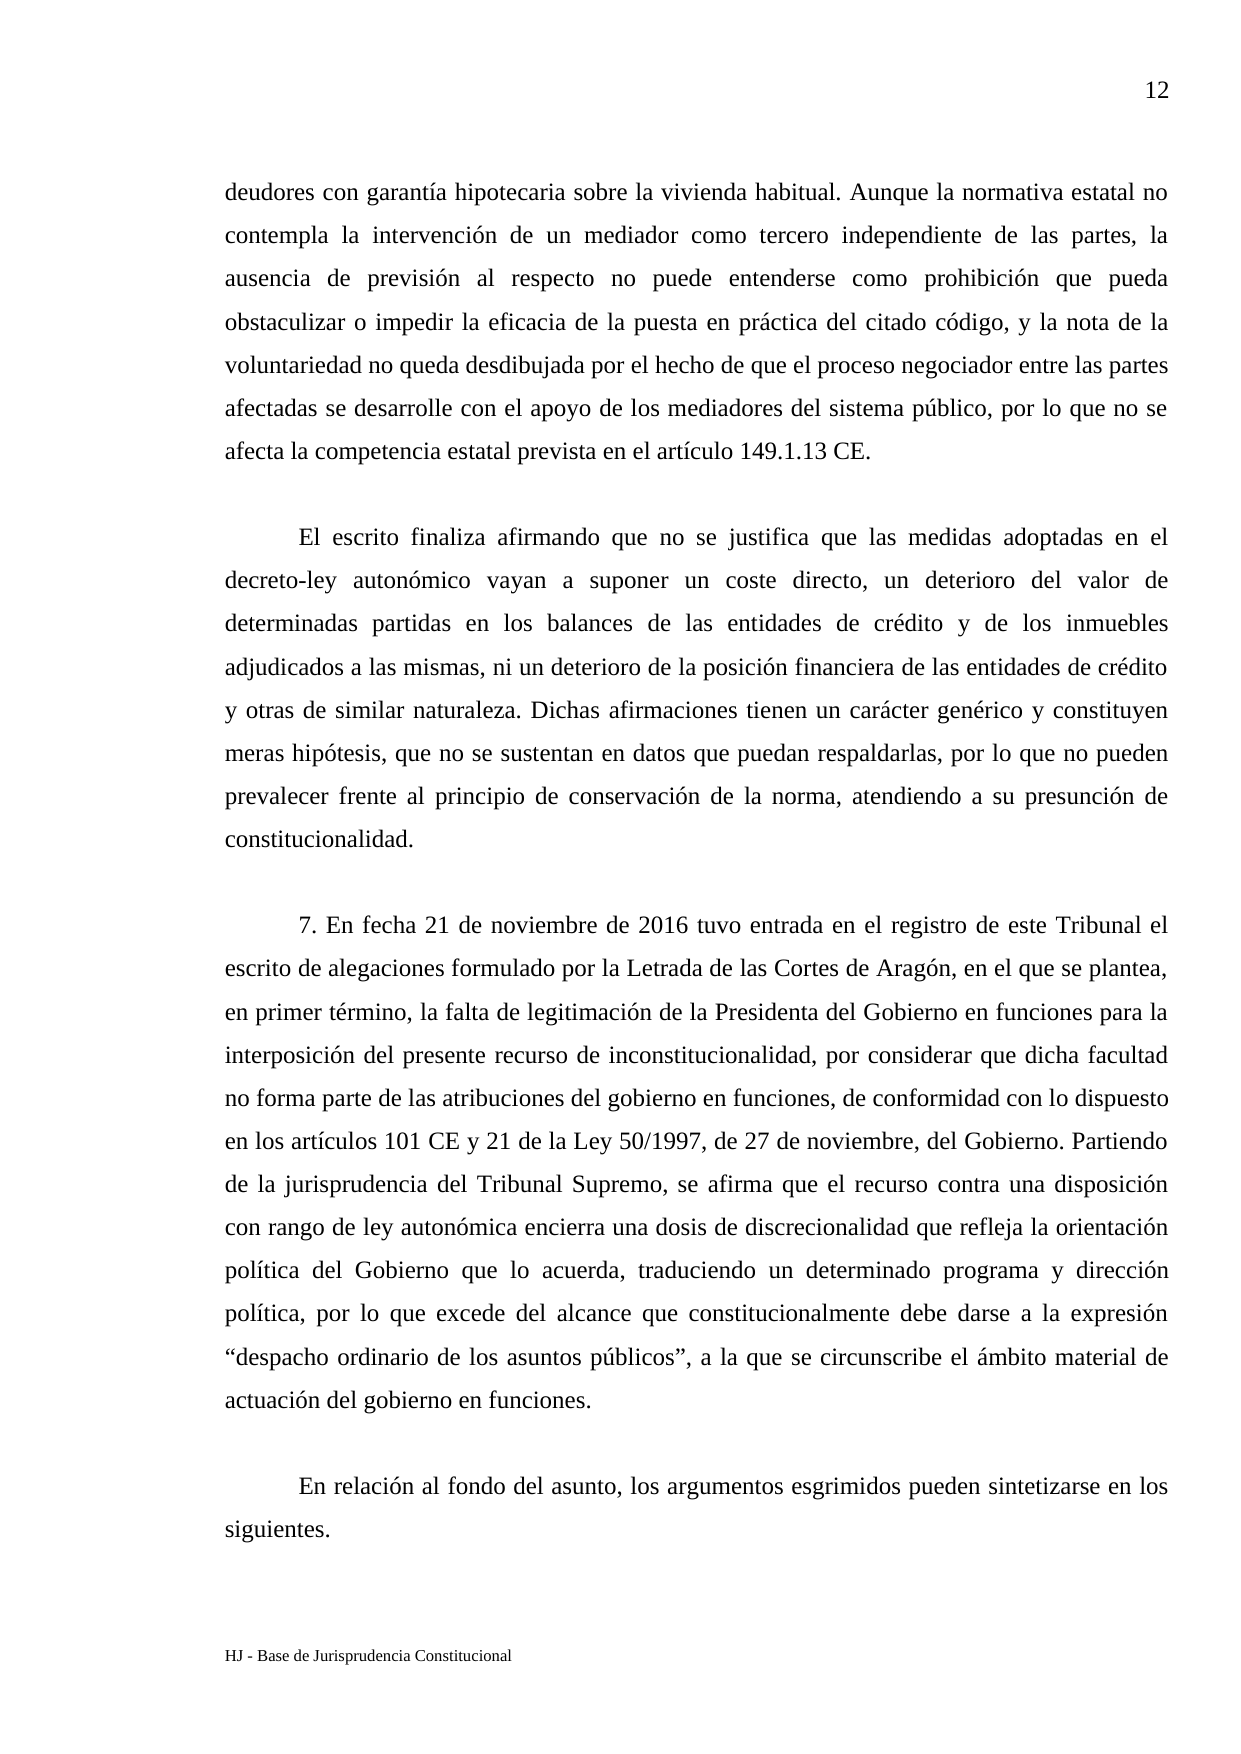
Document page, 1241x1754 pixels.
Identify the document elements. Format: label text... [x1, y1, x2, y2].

text 7. En fecha 21 de noviembre de 2016 tuvo entrada en el registro de este Tribunal el escrito de alegaciones formulado por la Letrada de las Cortes de Aragón, en el que se plantea, en primer término, la falta de legitimación de la Presidenta del Gobierno en funciones para la interposición del presente recurso de inconstitucionalidad, por considerar que dicha facultad no forma parte de las atribuciones del gobierno en funciones, de conformidad con lo dispuesto en los artículos 101 CE y 21 de la Ley 50/1997, de 27 de noviembre, del Gobierno. Partiendo de la jurisprudencia del Tribunal Supremo, se afirma que el recurso contra una disposición con rango de ley autonómica encierra una dosis de discrecionalidad que refleja la orientación política del Gobierno que lo acuerda, traduciendo un determinado programa y dirección política, por lo que excede del alcance que constitucionalmente debe darse a la expresión “despacho ordinario de los asuntos públicos”, a la que se circunscribe el ámbito material de actuación del gobierno en funciones. [224, 910, 1169, 1413]
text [224, 177, 1169, 465]
text El escrito finaliza afirmando que no se justifica que las medidas adoptadas en el decreto-ley autonómico vayan a suponer un coste directo, un deterioro del valor de determinadas partidas en los balances de las entidades de crédito y de los inmuebles adjudicados a las mismas, ni un deterioro de la posición financiera de las entidades de crédito y otras de similar naturaleza. Dichas afirmaciones tienen un carácter genérico y constituyen meras hipótesis, que no se sustentan en datos que puedan respaldarlas, por lo que no pueden prevalecer frente al principio de conservación de la norma, atendiendo a su presunción de constitucionalidad. [224, 522, 1169, 853]
text En relación al fondo del asunto, los argumentos esgrimidos pueden sintetizarse en los siguientes. [224, 1471, 1169, 1543]
